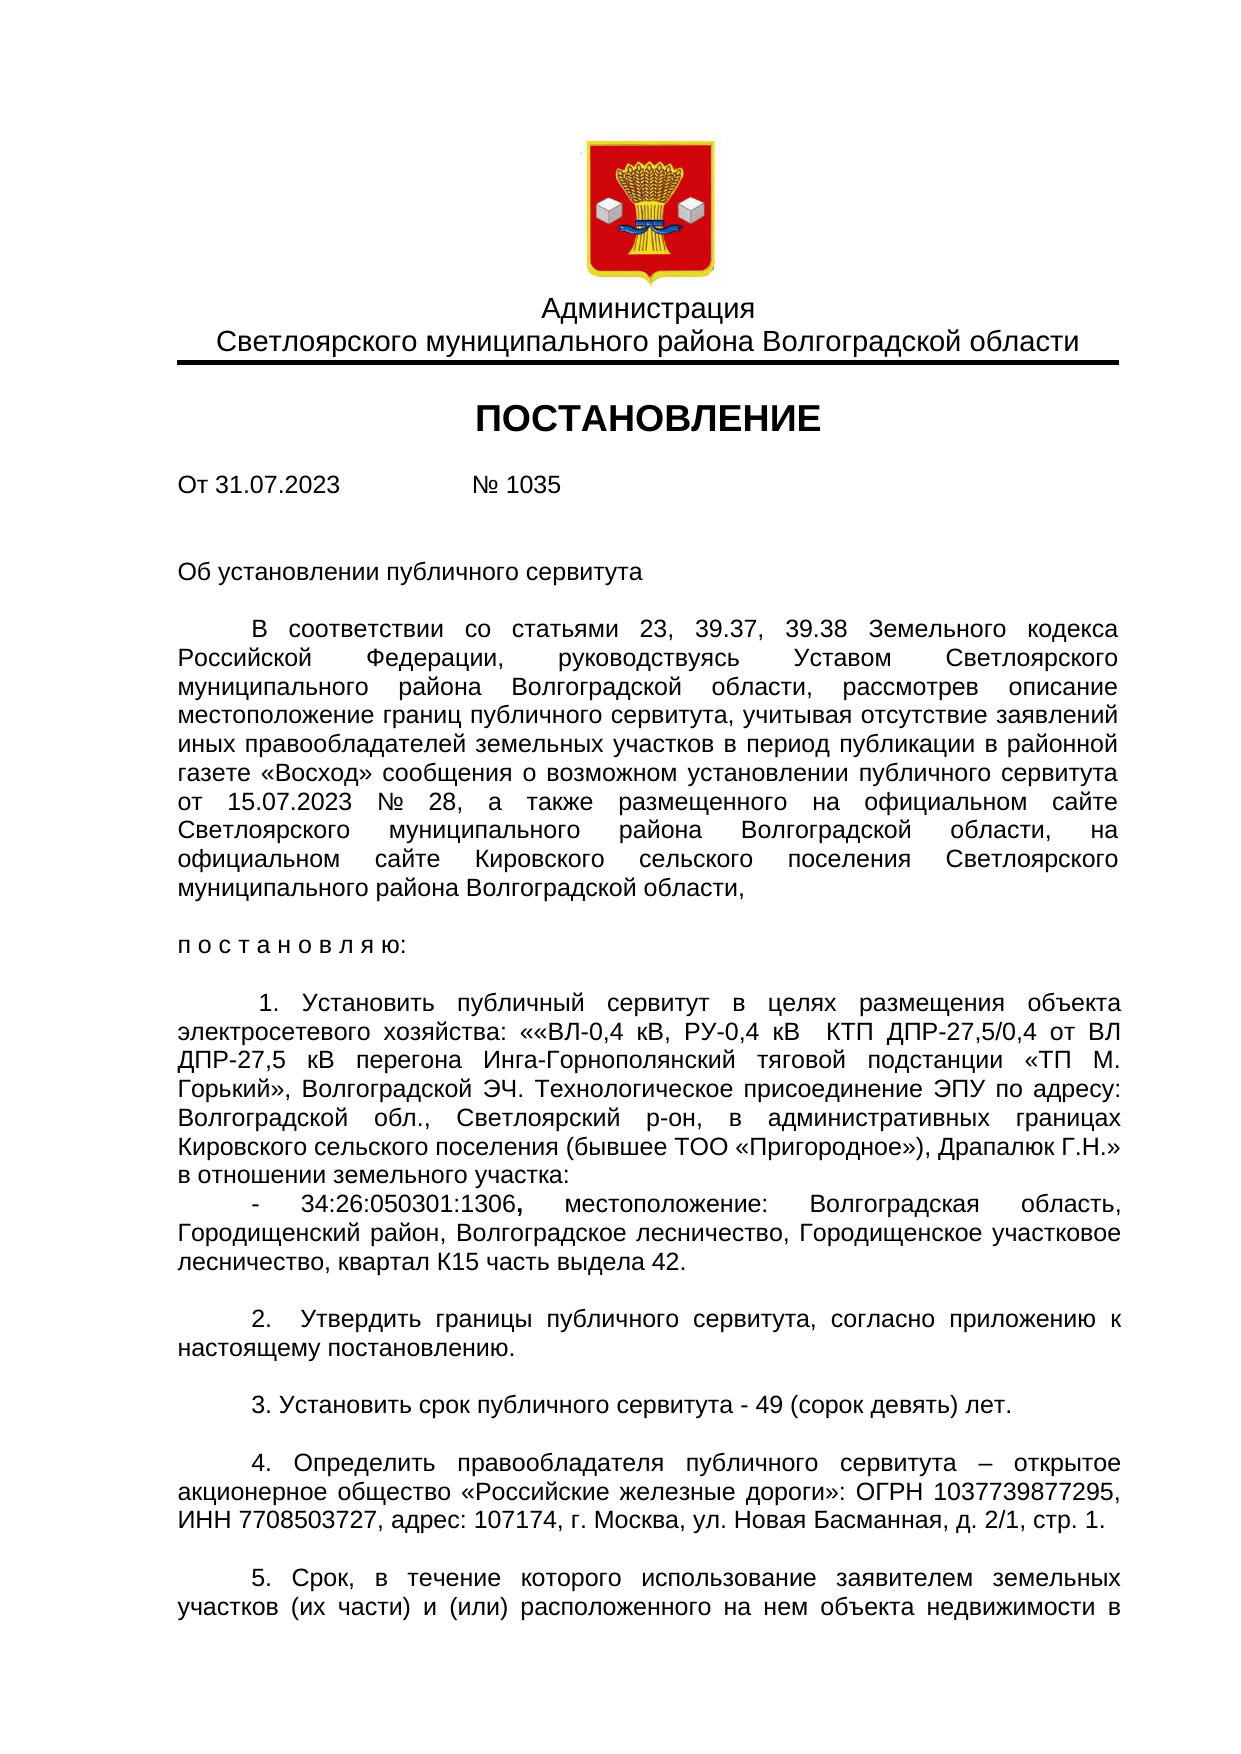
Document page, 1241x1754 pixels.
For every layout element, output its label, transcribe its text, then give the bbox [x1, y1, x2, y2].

picture [581, 135, 723, 286]
list 3. Установить срок публичного сервитута - 49 (сорок девять) лет. [177, 1390, 1122, 1419]
text В соответствии со статьями 23, 39.37, 39.38 Земельного кодекса Российской Федерации, руководствуясь Уставом Светлоярского муниципального района Волгоградской области, рассмотрев описание местоположение границ публичного сервитута, учитывая отсутствие заявлений иных правообладателей земельных участков в период публикации в районной газете «Восход» сообщения о возможном установлении публичного сервитута от 15.07.2023 № 28, а также размещенного на официальном сайте Светлоярского муниципального района Волгоградской области, на официальном сайте Кировского сельского поселения Светлоярского муниципального района Волгоградской области, [177, 614, 1119, 901]
list 2. Утвердить границы публичного сервитута, согласно приложению к настоящему постановлению. [177, 1304, 1122, 1361]
text ПОСТАНОВЛЕНИЕ [177, 396, 1119, 439]
list - 34:26:050301:1306, местоположение: Волгоградская область, Городищенский район, Волгоградское лесничество, Городищенское участковое лесничество, квартал К15 часть выдела 42. [177, 1189, 1122, 1275]
list 4. Определить правообладателя публичного сервитута – открытое акционерное общество «Российские железные дороги»: ОГРН 1037739877295, ИНН 7708503727, адрес: 107174, г. Москва, ул. Новая Басманная, д. 2/1, стр. 1. [177, 1448, 1122, 1534]
text Светлоярского муниципального района Волгоградской области [177, 324, 1119, 360]
text п о с т а н о в л я ю: [177, 930, 1119, 959]
text Администрация [177, 291, 1119, 324]
text Об установлении публичного сервитута [177, 556, 1119, 585]
text От 31.07.2023 № 1035 [177, 470, 1119, 499]
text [177, 1563, 1122, 1620]
text 1. Установить публичный сервитут в целях размещения объекта электросетевого хозяйства: ««ВЛ-0,4 кВ, РУ-0,4 кВ КТП ДПР-27,5/0,4 от ВЛ ДПР-27,5 кВ перегона Инга-Горнополянский тяговой подстанции «ТП М. Горький», Волгоградской ЭЧ. Технологическое присоединение ЭПУ по адресу: Волгоградской обл., Светлоярский р-он, в административных границах Кировского сельского поселения (бывшее ТОО «Пригородное»), Драпалюк Г.Н.» в отношении земельного участка: [177, 988, 1122, 1189]
